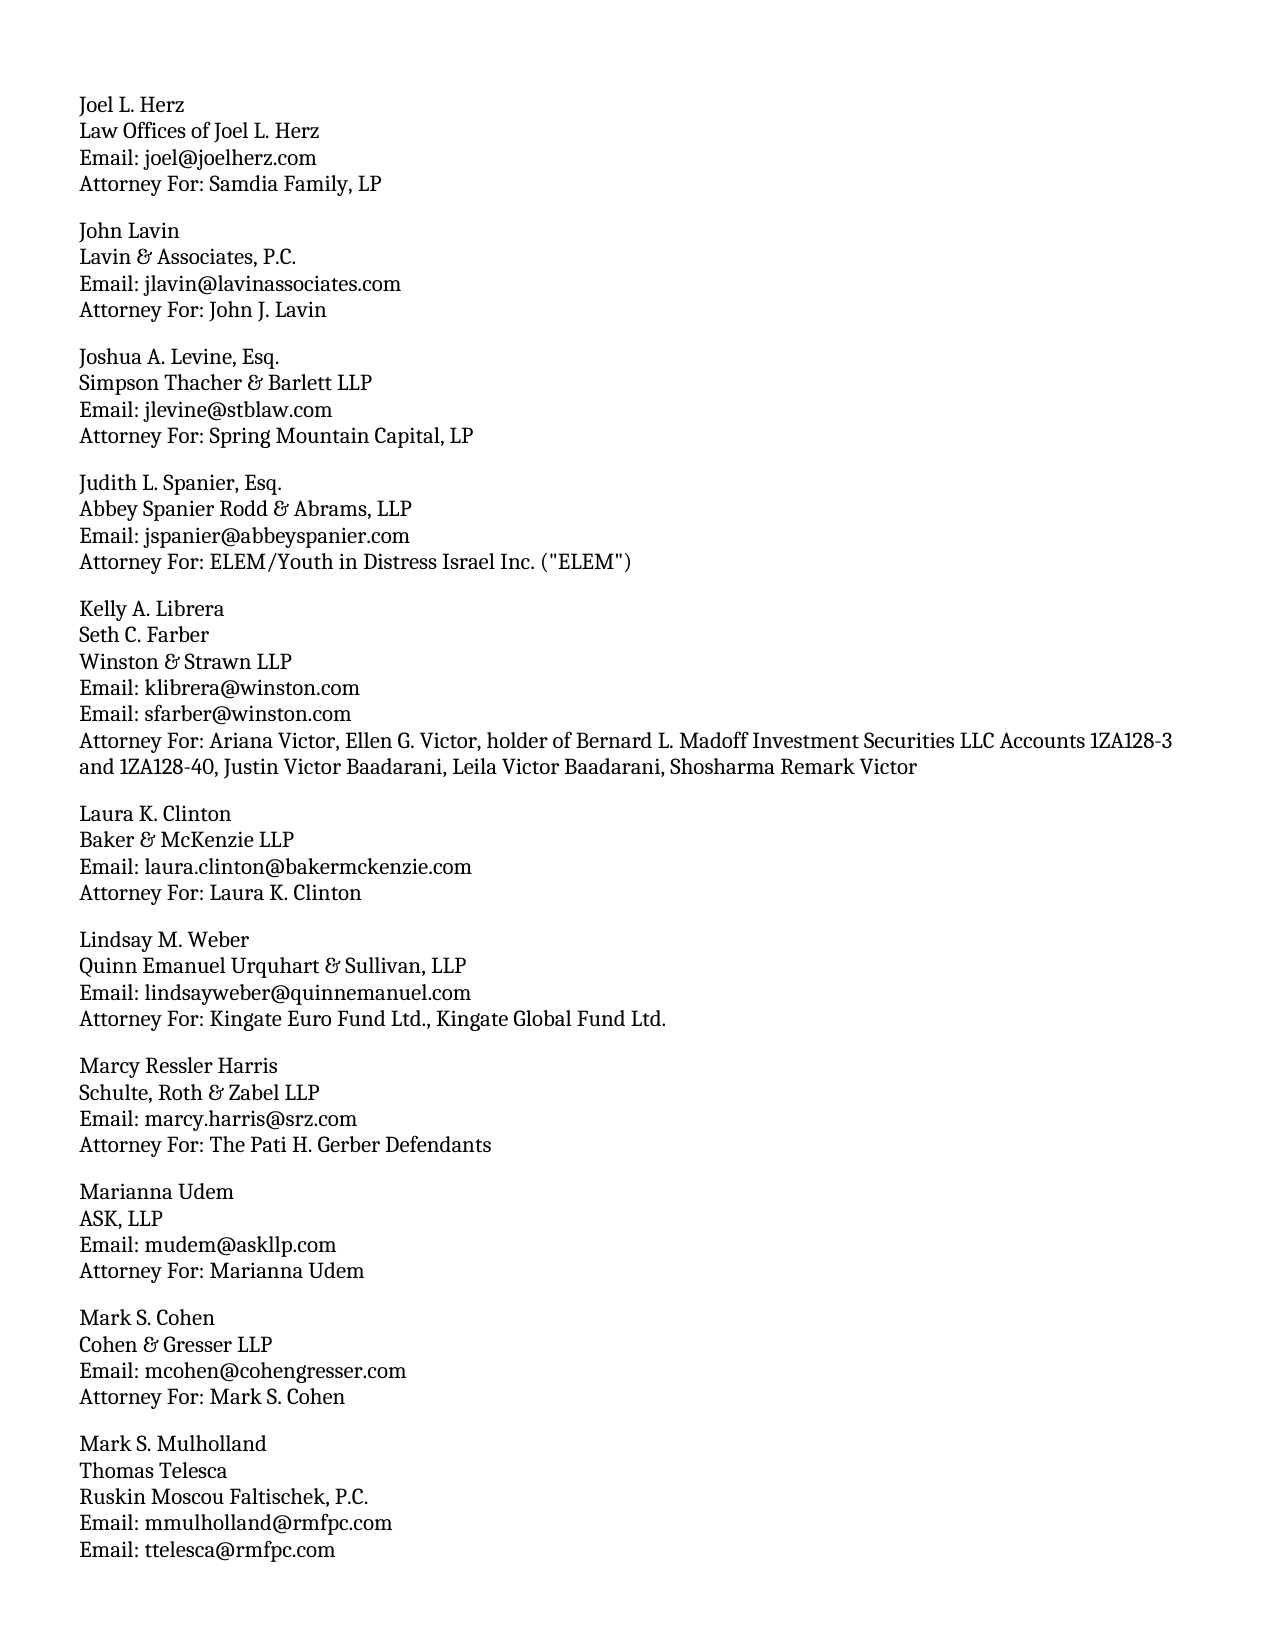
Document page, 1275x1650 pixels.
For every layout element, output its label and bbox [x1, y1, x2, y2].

table_header [75, 75, 1200, 1567]
